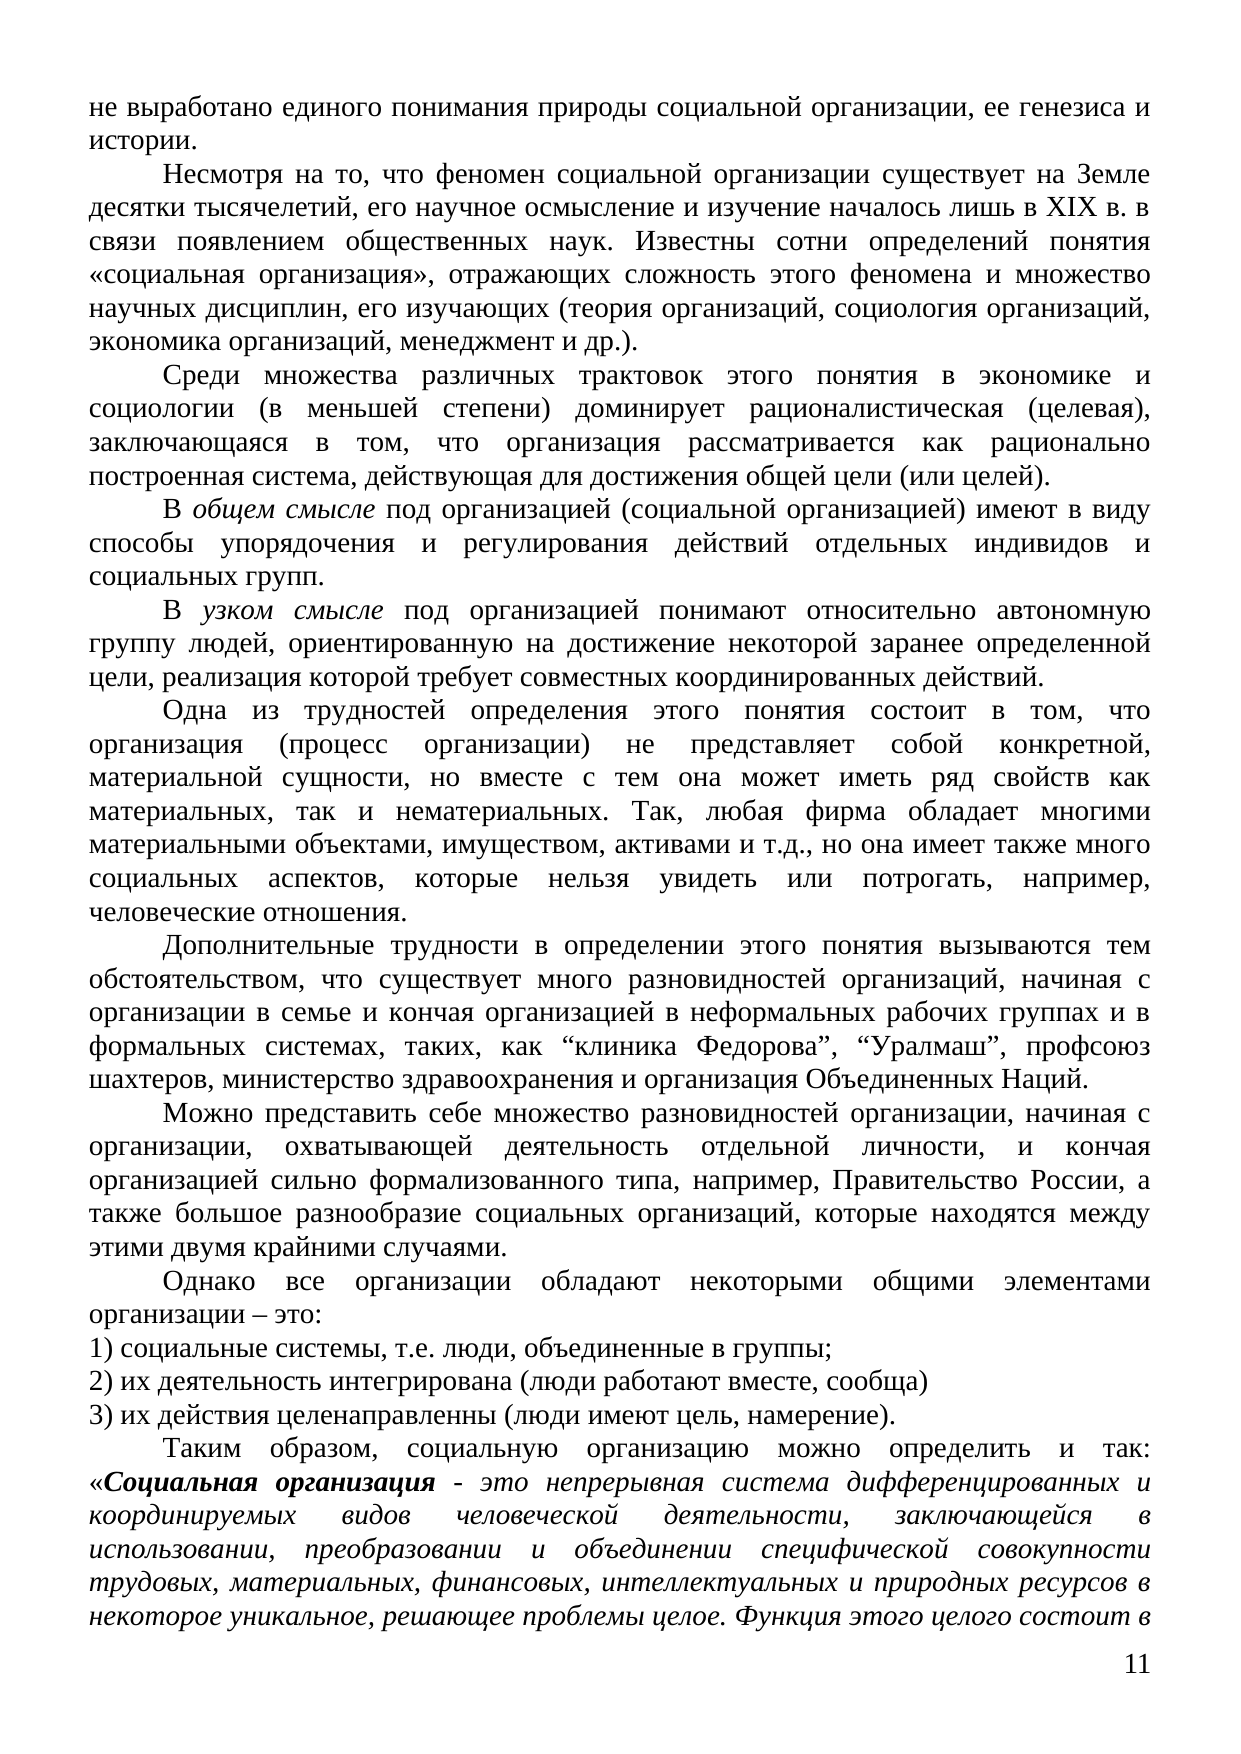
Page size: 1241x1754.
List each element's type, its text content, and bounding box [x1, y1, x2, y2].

text Среди множества различных трактовок этого понятия в экономике и социологии (в меньшей степени) доминирует рационалистическая (целевая), заключающаяся в том, что организация рассматривается как рационально построенная система, действующая для достижения общей цели (или целей). [89, 357, 1152, 491]
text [89, 1430, 1152, 1632]
text Можно представить себе множество разновидностей организации, начиная с организации, охватывающей деятельность отдельной личности, и кончая организацией сильно формализованного типа, например, Правительство России, а также большое разнообразие социальных организаций, которые находятся между этими двумя крайними случаями. [89, 1095, 1152, 1263]
text Дополнительные трудности в определении этого понятия вызываются тем обстоятельством, что существует много разновидностей организаций, начиная с организации в семье и кончая организацией в неформальных рабочих группах и в формальных системах, таких, как “клиника Федорова”, “Уралмаш”, профсоюз шахтеров, министерство здравоохранения и организация Объединенных Наций. [89, 927, 1152, 1095]
text 1) социальные системы, т.е. люди, объединенные в группы; [89, 1330, 1152, 1363]
text В общем смысле под организацией (социальной организацией) имеют в виду способы упорядочения и регулирования действий отдельных индивидов и социальных групп. [89, 491, 1152, 592]
text 3) их действия целенаправленны (люди имеют цель, намерение). [89, 1397, 1152, 1430]
text Несмотря на то, что феномен социальной организации существует на Земле десятки тысячелетий, его научное осмысление и изучение началось лишь в XIX в. в связи появлением общественных наук. Известны сотни определений понятия «социальная организация», отражающих сложность этого феномена и множество научных дисциплин, его изучающих (теория организаций, социология организаций, экономика организаций, менеджмент и др.). [89, 156, 1152, 357]
text Одна из трудностей определения этого понятия состоит в том, что организация (процесс организации) не представляет собой конкретной, материальной сущности, но вместе с тем она может иметь ряд свойств как материальных, так и нематериальных. Так, любая фирма обладает многими материальными объектами, имуществом, активами и т.д., но она имеет также много социальных аспектов, которые нельзя увидеть или потрогать, например, человеческие отношения. [89, 692, 1152, 927]
text В узком смысле под организацией понимают относительно автономную группу людей, ориентированную на достижение некоторой заранее определенной цели, реализация которой требует совместных координированных действий. [89, 592, 1152, 692]
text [89, 89, 1152, 156]
text 2) их деятельность интегрирована (люди работают вместе, сообща) [89, 1363, 1152, 1397]
text Однако все организации обладают некоторыми общими элементами организации – это: [89, 1263, 1152, 1330]
